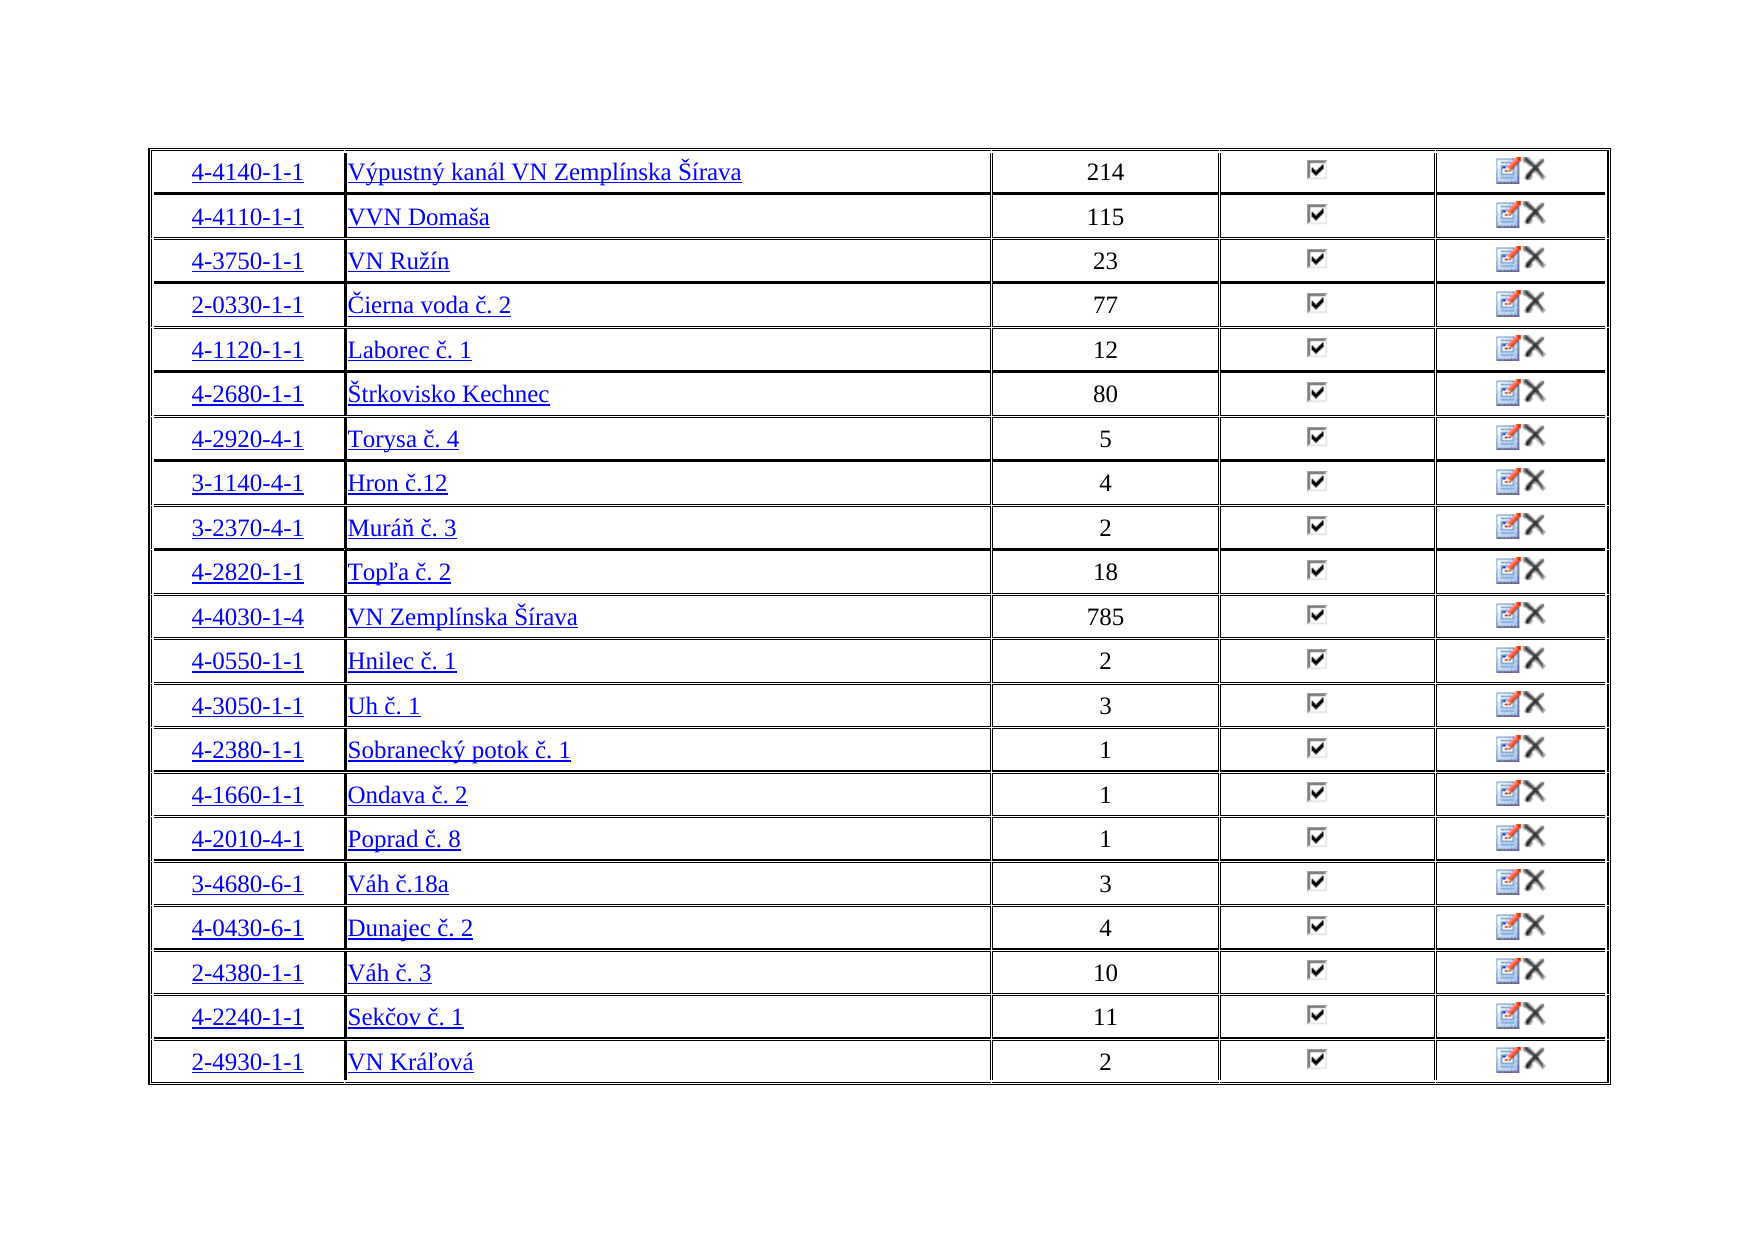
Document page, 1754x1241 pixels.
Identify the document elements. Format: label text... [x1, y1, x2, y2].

table_cell [1220, 1041, 1436, 1082]
picture [1496, 157, 1548, 184]
picture [1496, 780, 1548, 806]
table_cell 2 [991, 1041, 1219, 1082]
table_cell 4-2010-4-1 [150, 815, 345, 859]
picture [1496, 290, 1548, 317]
table_cell [1436, 151, 1607, 192]
table_cell VN Ružín [347, 240, 990, 281]
table_cell 4-2680-1-1 [152, 370, 344, 414]
table_cell 214 [991, 151, 1219, 192]
table_cell Poprad č. 8 [347, 818, 990, 859]
table_cell 4 [993, 907, 1218, 948]
table_cell [1436, 237, 1609, 281]
table_cell 10 [993, 952, 1218, 993]
picture [1496, 379, 1548, 406]
table_cell [1436, 326, 1609, 370]
table_cell Ondava č. 2 [347, 774, 990, 815]
table_cell [1221, 818, 1434, 859]
table_cell [1437, 370, 1607, 414]
table_cell Laborec č. 1 [347, 329, 990, 370]
table_cell 23 [993, 240, 1218, 281]
table_cell 3-4680-6-1 [152, 859, 344, 904]
table_cell [1221, 863, 1434, 904]
table_cell 2 [993, 640, 1218, 681]
table_cell [1221, 551, 1434, 592]
table_cell Sobranecký potok č. 1 [347, 729, 990, 770]
table_cell Uh č. 1 [347, 685, 990, 726]
table_cell [1437, 504, 1608, 548]
table_cell 3-2370-4-1 [152, 504, 344, 548]
picture [1496, 246, 1548, 272]
table_cell 4-1120-1-1 [150, 326, 345, 370]
table_cell Štrkovisko Kechnec [347, 373, 990, 414]
table_cell 4-2920-4-1 [152, 415, 344, 459]
table_cell Topľa č. 2 [347, 551, 990, 592]
table_cell [1221, 774, 1434, 815]
table_cell [1436, 815, 1609, 859]
picture [1496, 958, 1548, 984]
table_cell 1 [993, 774, 1218, 815]
table_cell 18 [993, 551, 1218, 592]
table_cell [1436, 904, 1609, 948]
table_cell [1221, 729, 1434, 770]
table_cell [1437, 948, 1608, 993]
table_cell 2-4930-1-1 [152, 1037, 345, 1082]
table_cell [1221, 907, 1434, 948]
table_cell 4-2240-1-1 [150, 993, 345, 1037]
table_cell 115 [993, 195, 1218, 237]
picture [1496, 513, 1548, 539]
table_cell 4-0550-1-1 [150, 637, 345, 681]
table_cell 2-0330-1-1 [152, 281, 344, 326]
table_cell [1436, 1037, 1608, 1082]
table_cell [1221, 373, 1434, 414]
table_cell 4-1660-1-1 [152, 770, 344, 815]
table_cell [1221, 418, 1434, 459]
table_cell [1437, 192, 1607, 237]
picture [1496, 335, 1548, 361]
table_cell [1221, 507, 1434, 548]
picture [1496, 913, 1548, 940]
table_cell 80 [993, 373, 1218, 414]
table_cell [1437, 770, 1608, 815]
table_cell 4-3750-1-1 [150, 237, 345, 281]
table_cell [1221, 284, 1434, 326]
picture [1496, 735, 1548, 762]
table_cell 785 [993, 596, 1218, 637]
table_cell Dunajec č. 2 [347, 907, 990, 948]
table_cell [1221, 329, 1434, 370]
table_cell 2 [993, 507, 1218, 548]
table_cell [1221, 685, 1434, 726]
table_cell [1437, 281, 1607, 326]
table_cell Sekčov č. 1 [347, 996, 990, 1037]
table_cell Váh č.18a [347, 863, 990, 904]
table_cell 4-4140-1-1 [150, 149, 345, 192]
table_cell [1221, 596, 1434, 637]
table_cell 4-2820-1-1 [150, 548, 344, 592]
table_cell [1221, 195, 1434, 237]
table_cell Torysa č. 4 [347, 418, 990, 459]
table_cell [1437, 548, 1609, 592]
table_cell [1221, 640, 1434, 681]
table_cell [1437, 593, 1608, 637]
table_cell 4-4030-1-4 [152, 593, 344, 637]
table_cell 5 [993, 418, 1218, 459]
table_cell Čierna voda č. 2 [347, 284, 990, 326]
picture [1496, 557, 1548, 584]
picture [1496, 824, 1548, 851]
table_cell 12 [993, 329, 1218, 370]
table_cell 4-4110-1-1 [152, 192, 344, 237]
table_cell 1 [993, 729, 1218, 770]
picture [1496, 602, 1548, 628]
table_cell Muráň č. 3 [347, 507, 990, 548]
table_cell [1221, 240, 1434, 281]
picture [1496, 468, 1548, 495]
picture [1496, 646, 1548, 673]
table_cell 3 [993, 863, 1218, 904]
table_cell [1220, 151, 1436, 192]
table_cell [1437, 415, 1608, 459]
table_cell Hron č.12 [347, 462, 990, 503]
table_cell [1436, 637, 1609, 681]
table_cell [1437, 459, 1607, 503]
table_cell Hnilec č. 1 [347, 640, 990, 681]
table_cell [1436, 993, 1609, 1037]
picture [1496, 424, 1548, 450]
table_cell 3-1140-4-1 [152, 459, 344, 503]
table_cell 77 [993, 284, 1218, 326]
table_cell 2-4380-1-1 [152, 948, 344, 993]
table_cell [1221, 996, 1434, 1037]
picture [1496, 691, 1548, 717]
picture [1496, 201, 1548, 228]
picture [1496, 869, 1548, 895]
table_cell [1437, 859, 1608, 904]
table_cell 4-2380-1-1 [150, 726, 345, 770]
table_cell VN Kráľová [345, 1041, 991, 1082]
table_cell 3 [993, 685, 1218, 726]
table_cell 1 [993, 818, 1218, 859]
table_cell Výpustný kanál VN Zemplínska Šírava [345, 151, 991, 192]
picture [1496, 1047, 1548, 1073]
table_cell [1436, 726, 1609, 770]
table_cell [1221, 462, 1434, 503]
table_cell VVN Domaša [347, 195, 990, 237]
table_cell [1221, 952, 1434, 993]
table_cell [1437, 681, 1608, 726]
table_cell 4 [993, 462, 1218, 503]
table_cell 4-0430-6-1 [150, 904, 345, 948]
picture [1496, 1002, 1548, 1029]
table_cell 11 [993, 996, 1218, 1037]
table_cell Váh č. 3 [347, 952, 990, 993]
table_cell VN Zemplínska Šírava [347, 596, 990, 637]
table_cell 4-3050-1-1 [152, 681, 344, 726]
